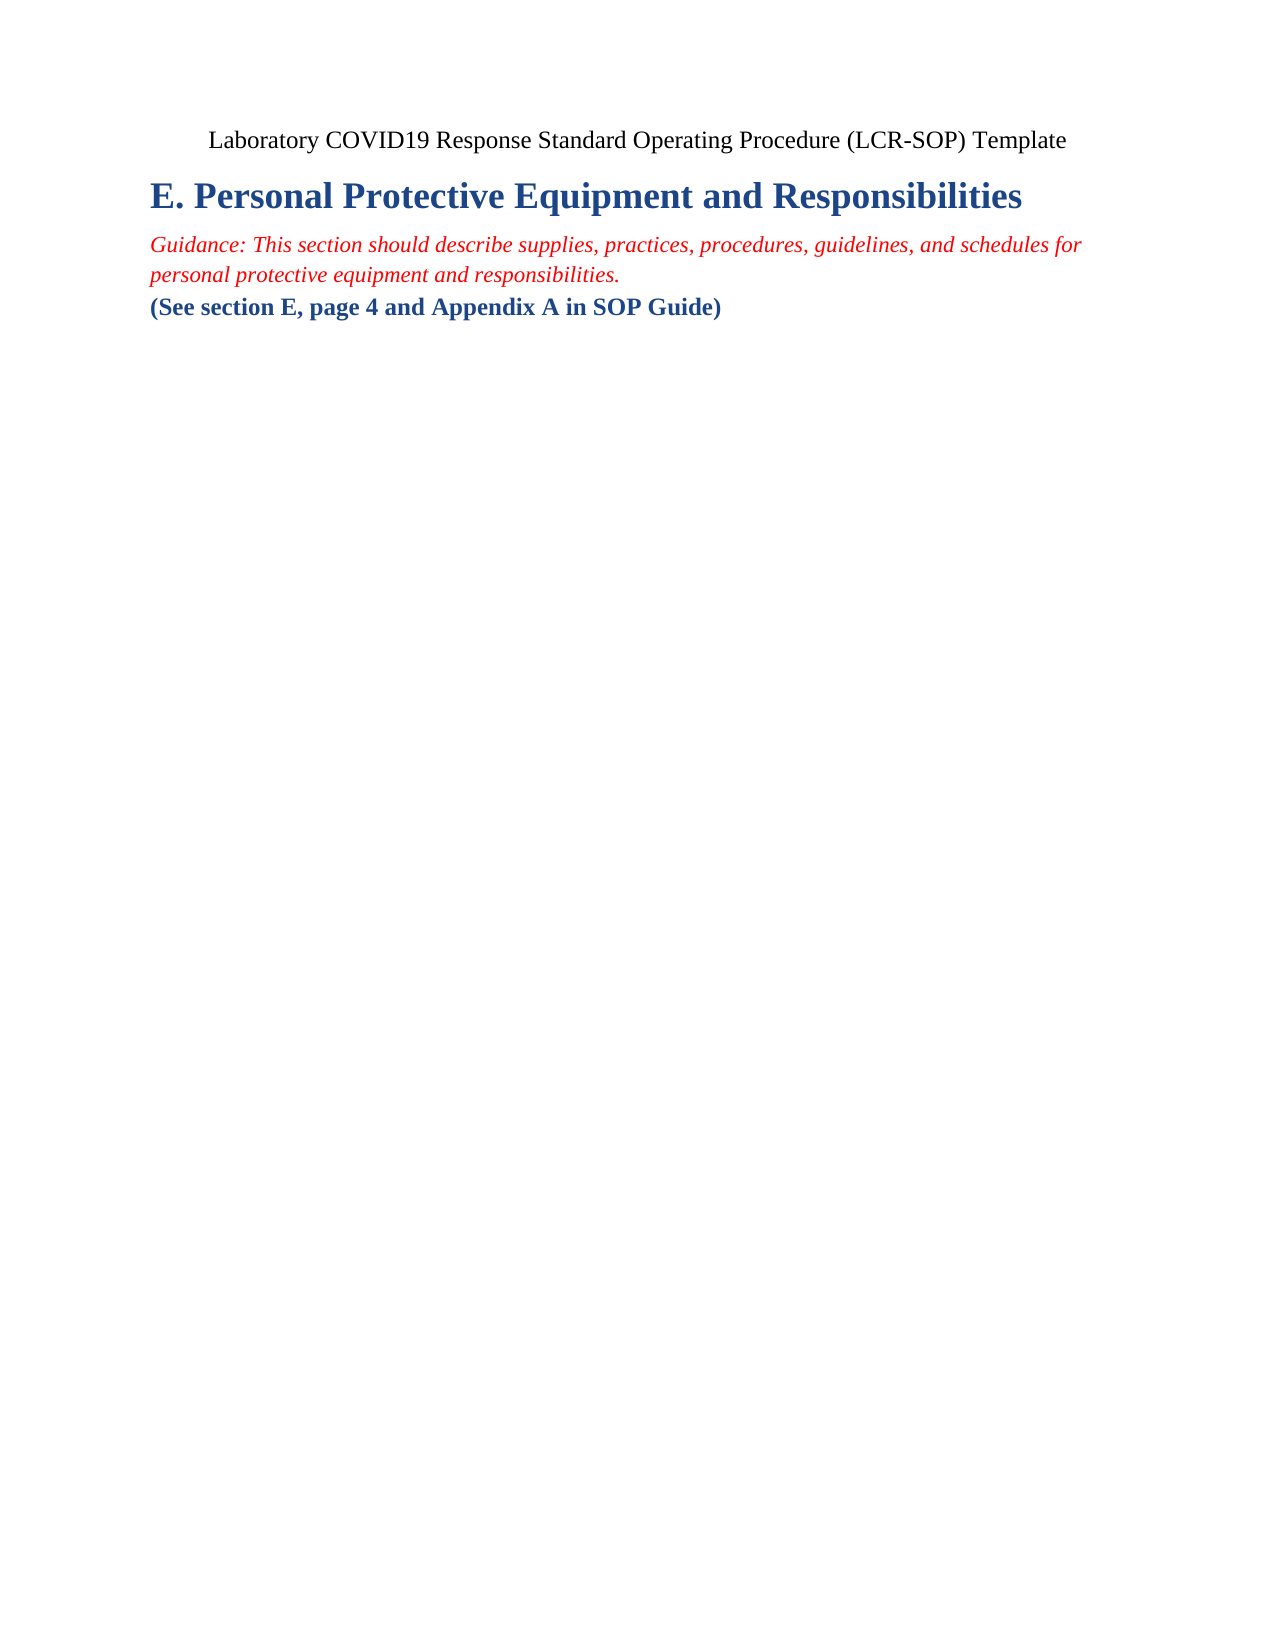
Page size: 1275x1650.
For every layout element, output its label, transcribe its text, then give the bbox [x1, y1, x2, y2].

text E. Personal Protective Equipment and Responsibilities [150, 173, 1125, 216]
text Guidance: This section should describe supplies, practices, procedures, guidelines, and schedules for personal protective equipment and responsibilities. (See section E, page 4 and Appendix A in SOP Guide) [150, 231, 1125, 321]
